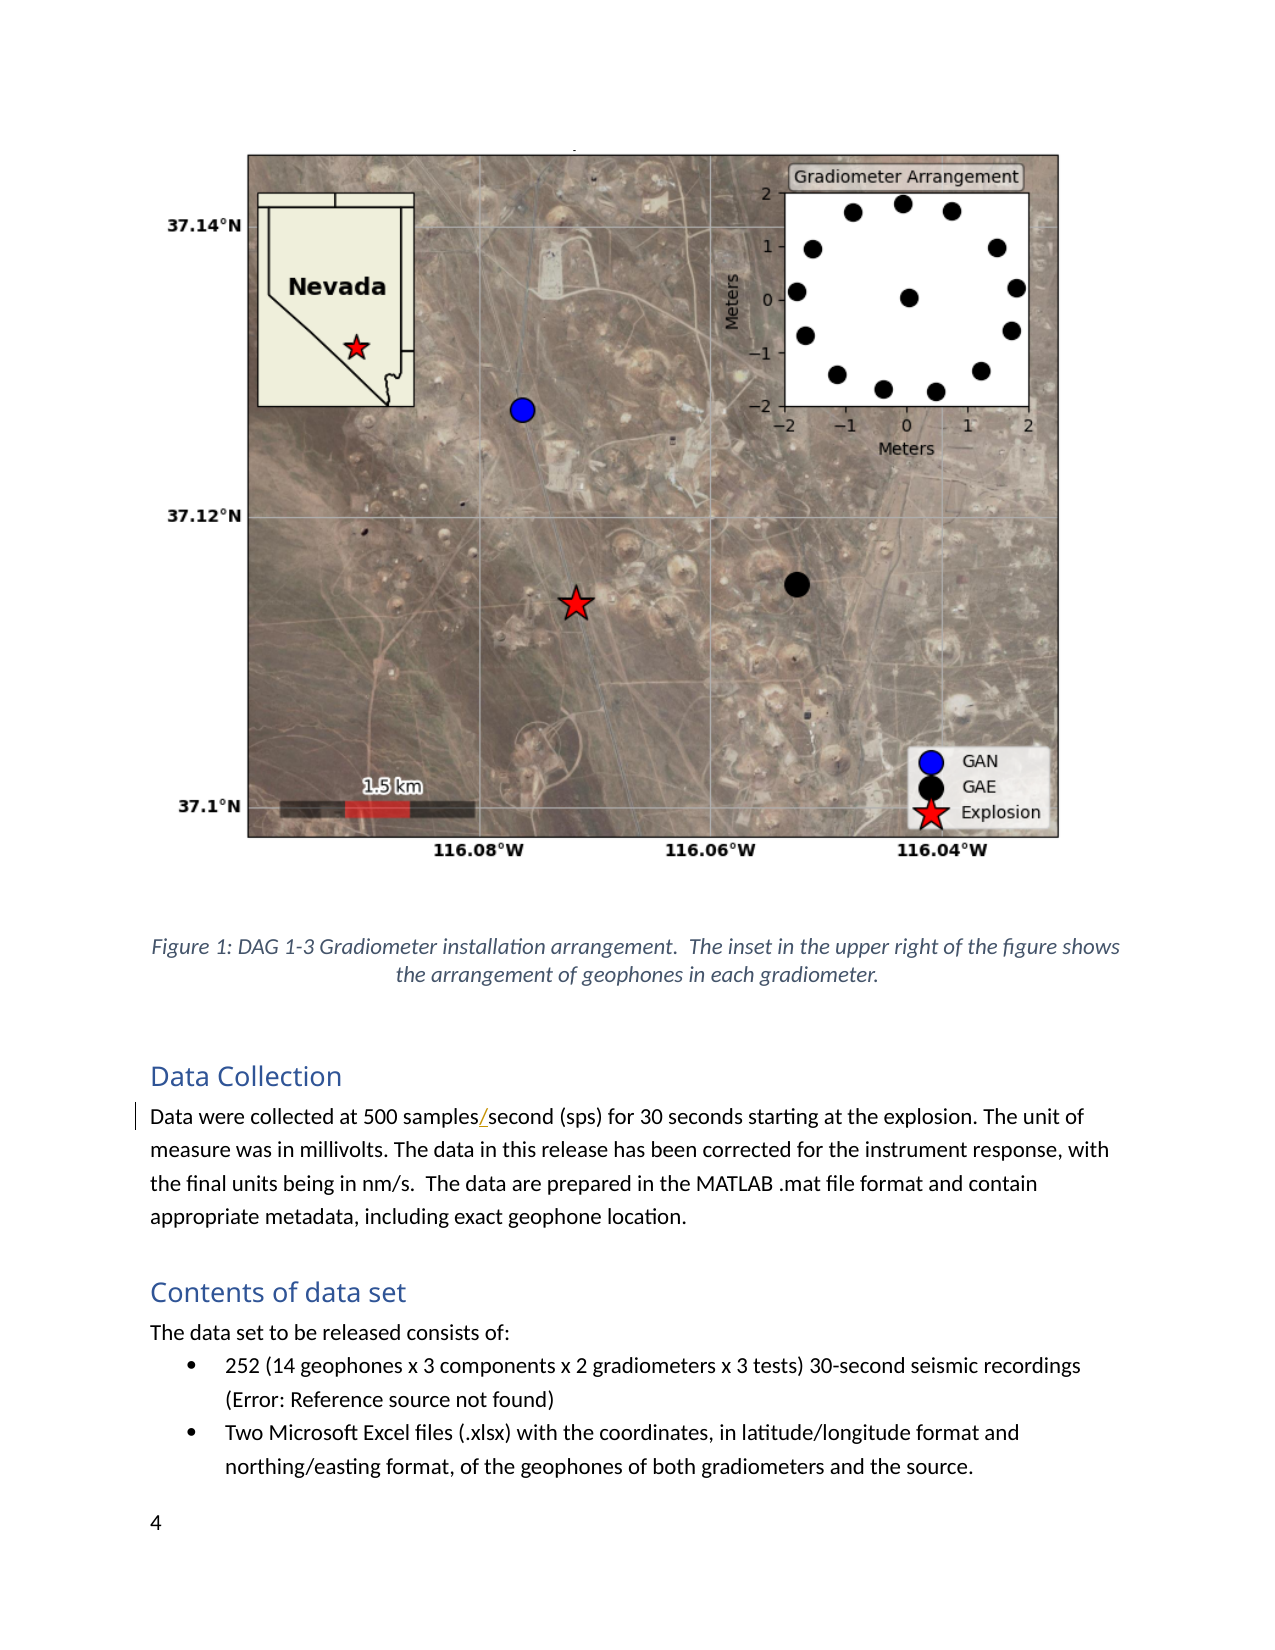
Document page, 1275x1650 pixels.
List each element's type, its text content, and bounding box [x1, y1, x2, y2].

text Figure 1: DAG 1-3 Gradiometer installation arrangement. The inset in the upper right of the figure shows the arrangement of geophones in each gradiometer. [150, 932, 1125, 988]
subtitle Contents of data set [150, 1274, 1125, 1311]
text The data set to be released consists of: [150, 1318, 1125, 1346]
list Two Microsoft Excel files (.xlsx) with the coordinates, in latitude/longitude format and northing/easting format, of the geophones of both gradiometers and the source. [187, 1418, 1125, 1480]
picture [150, 150, 1125, 927]
text Data were collected at 500 samplessecond (sps) for 30 seconds starting at the explosion. The unit of measure was in millivolts. The data in this release has been corrected for the instrument response, with the final units being in nm/s. The data are prepared in the MATLAB .mat file format and contain appropriate metadata, including exact geophone location. [150, 1102, 1125, 1230]
subtitle Data Collection [150, 1058, 1125, 1094]
